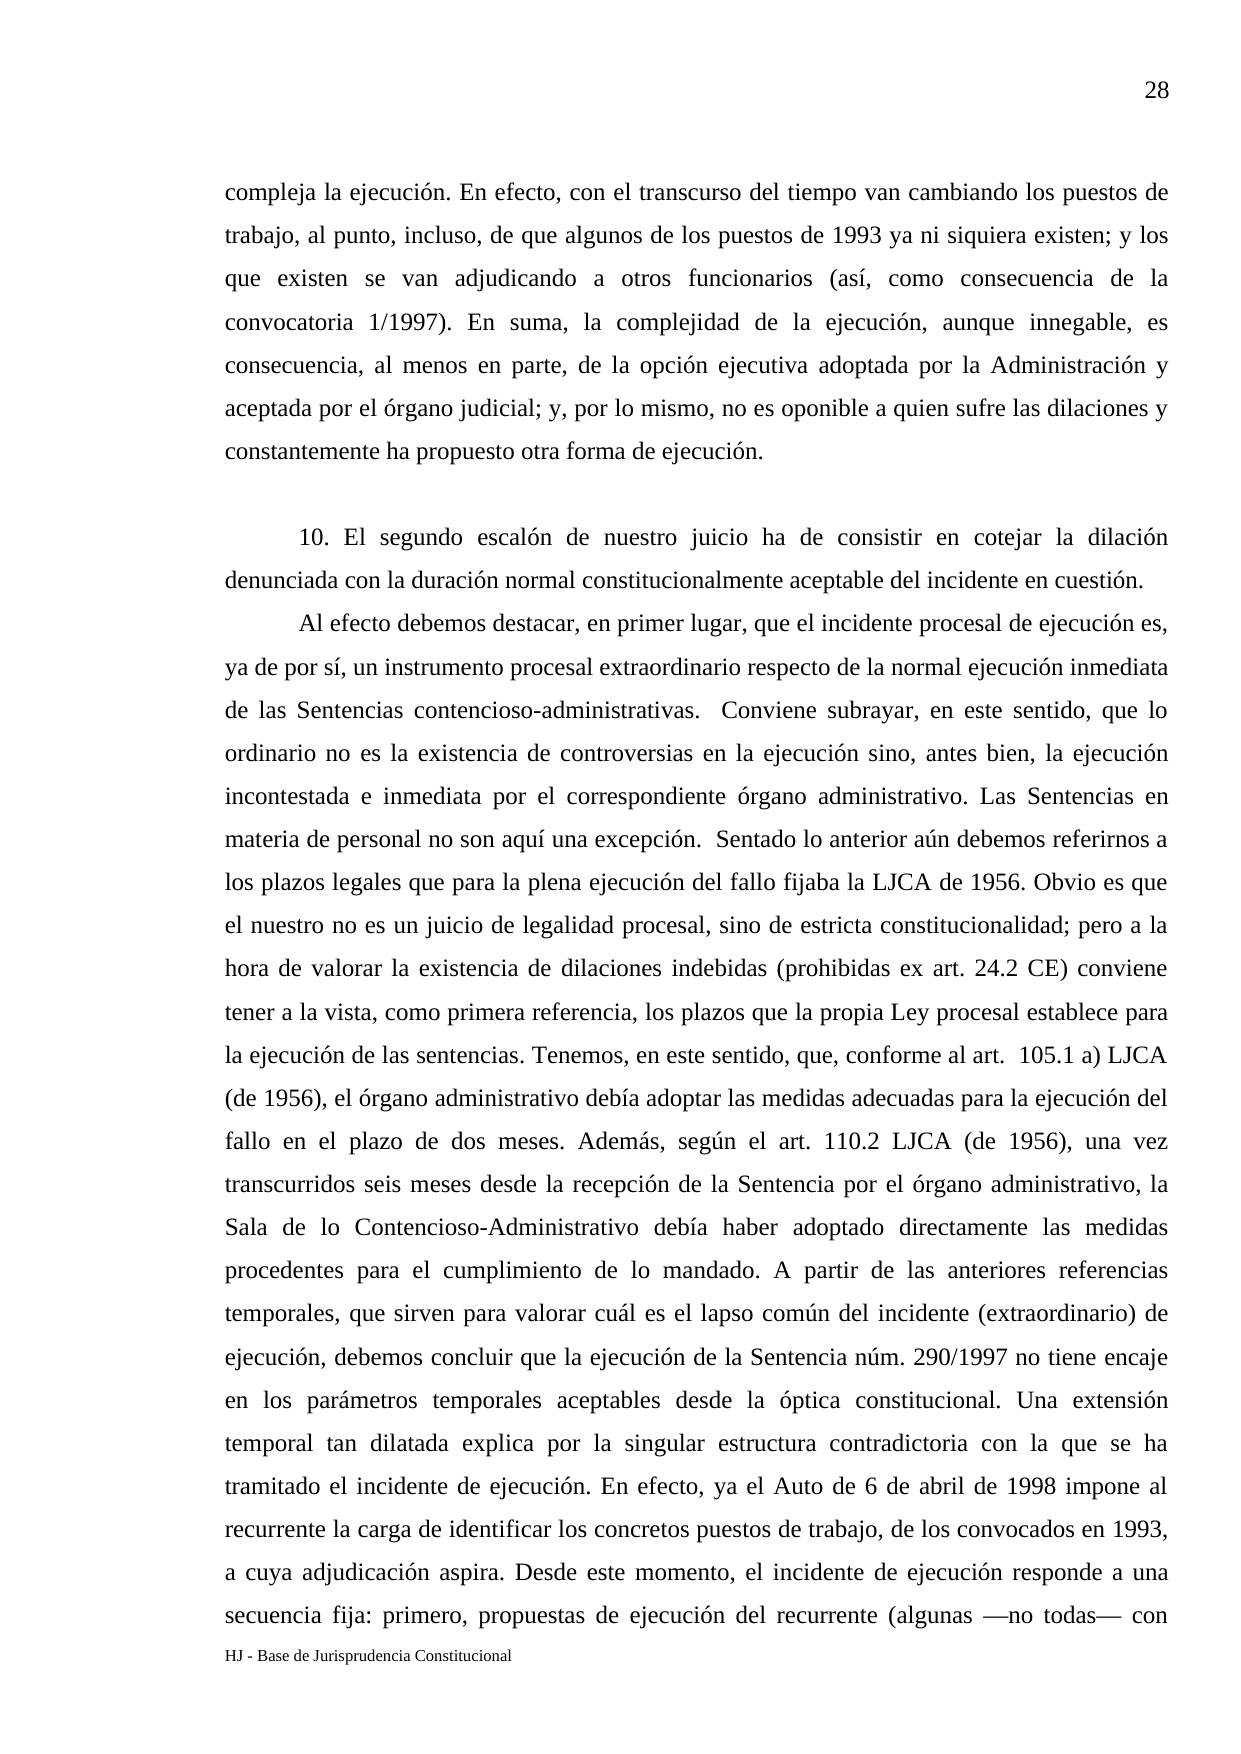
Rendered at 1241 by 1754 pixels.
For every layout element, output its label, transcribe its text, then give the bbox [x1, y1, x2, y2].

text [224, 177, 1169, 465]
text 10. El segundo escalón de nuestro juicio ha de consistir en cotejar la dilación denunciada con la duración normal constitucionalmente aceptable del incidente en cuestión. [224, 522, 1169, 594]
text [224, 608, 1169, 1629]
